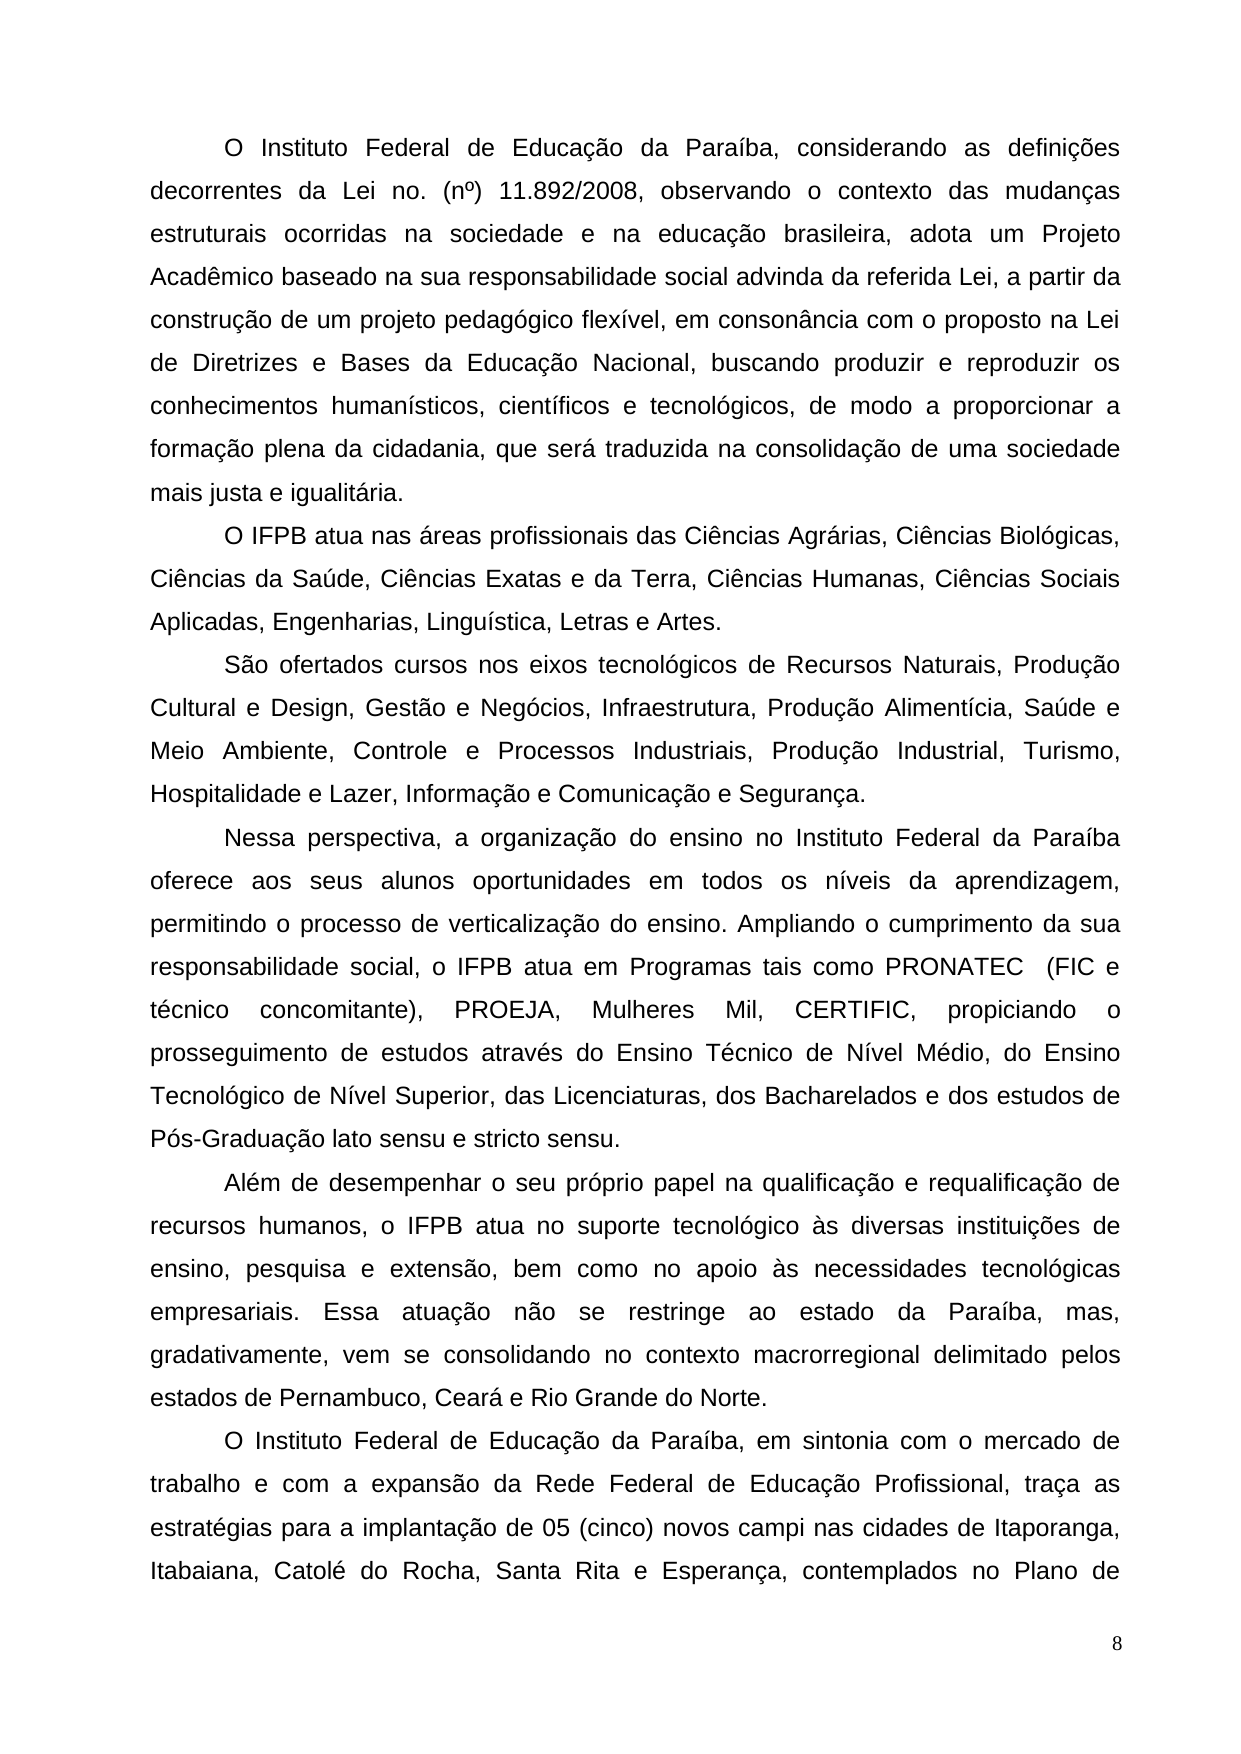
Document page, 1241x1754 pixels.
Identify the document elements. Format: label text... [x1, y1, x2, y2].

text O Instituto Federal de Educação da Paraíba, considerando as definições decorrentes da Lei no. (nº) 11.892/2008, observando o contexto das mudanças estruturais ocorridas na sociedade e na educação brasileira, adota um Projeto Acadêmico baseado na sua responsabilidade social advinda da referida Lei, a partir da construção de um projeto pedagógico flexível, em consonância com o proposto na Lei de Diretrizes e Bases da Educação Nacional, buscando produzir e reproduzir os conhecimentos humanísticos, científicos e tecnológicos, de modo a proporcionar a formação plena da cidadania, que será traduzida na consolidação de uma sociedade mais justa e igualitária. [150, 132, 1122, 506]
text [150, 1426, 1122, 1584]
text São ofertados cursos nos eixos tecnológicos de Recursos Naturais, Produção Cultural e Design, Gestão e Negócios, Infraestrutura, Produção Alimentícia, Saúde e Meio Ambiente, Controle e Processos Industriais, Produção Industrial, Turismo, Hospitalidade e Lazer, Informação e Comunicação e Segurança. [150, 650, 1122, 808]
text Além de desempenhar o seu próprio papel na qualificação e requalificação de recursos humanos, o IFPB atua no suporte tecnológico às diversas instituições de ensino, pesquisa e extensão, bem como no apoio às necessidades tecnológicas empresariais. Essa atuação não se restringe ao estado da Paraíba, mas, gradativamente, vem se consolidando no contexto macrorregional delimitado pelos estados de Pernambuco, Ceará e Rio Grande do Norte. [150, 1167, 1122, 1412]
text Nessa perspectiva, a organização do ensino no Instituto Federal da Paraíba oferece aos seus alunos oportunidades em todos os níveis da aprendizagem, permitindo o processo de verticalização do ensino. Ampliando o cumprimento da sua responsabilidade social, o IFPB atua em Programas tais como PRONATEC (FIC e técnico concomitante), PROEJA, Mulheres Mil, CERTIFIC, propiciando o prosseguimento de estudos através do Ensino Técnico de Nível Médio, do Ensino Tecnológico de Nível Superior, das Licenciaturas, dos Bacharelados e dos estudos de Pós-Graduação lato sensu e stricto sensu. [150, 822, 1122, 1153]
text O IFPB atua nas áreas profissionais das Ciências Agrárias, Ciências Biológicas, Ciências da Saúde, Ciências Exatas e da Terra, Ciências Humanas, Ciências Sociais Aplicadas, Engenharias, Linguística, Letras e Artes. [150, 521, 1122, 636]
